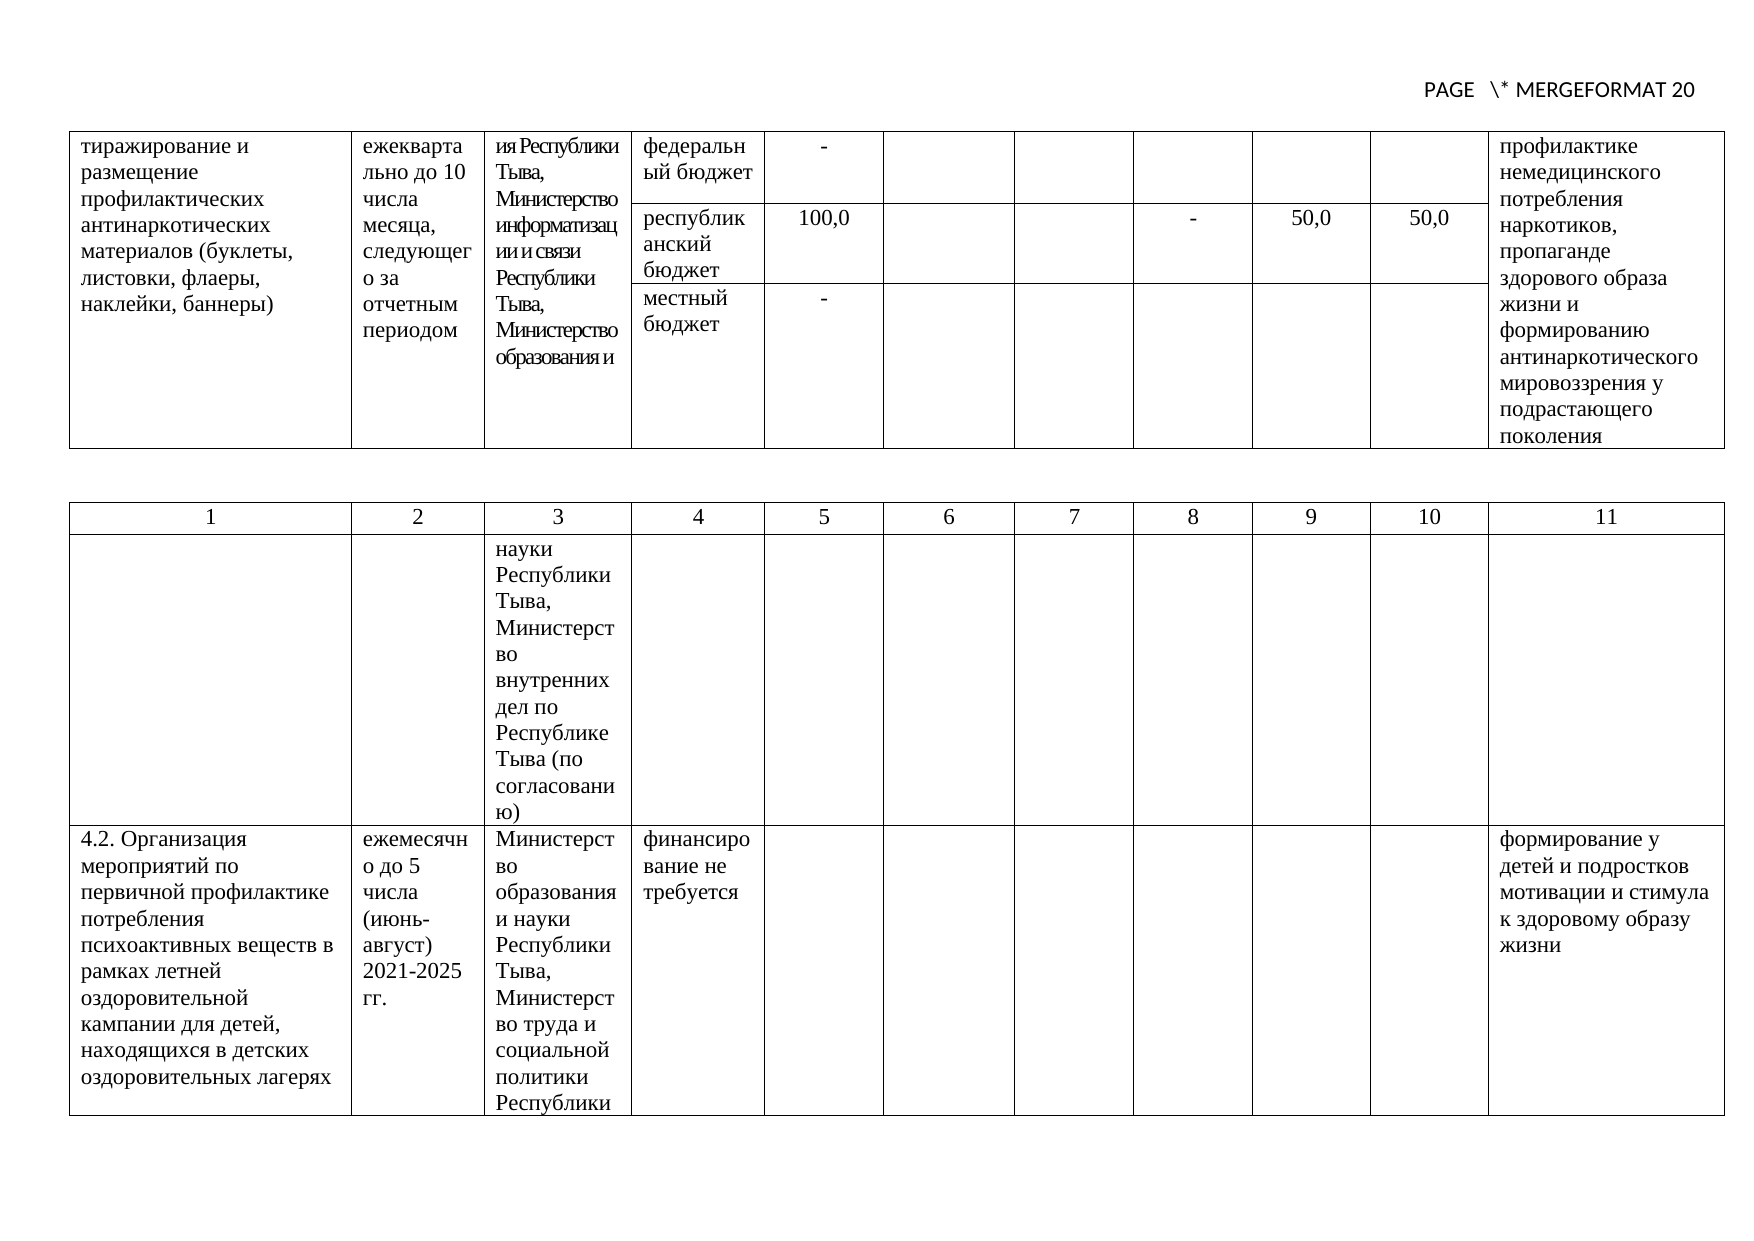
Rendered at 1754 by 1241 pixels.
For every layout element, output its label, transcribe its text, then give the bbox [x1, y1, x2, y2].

table_header 9 [1253, 503, 1370, 533]
table_cell [884, 284, 1014, 448]
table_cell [352, 826, 484, 1115]
table_cell [1134, 132, 1252, 203]
table_cell [884, 535, 1014, 824]
table_cell [1015, 284, 1133, 448]
table_cell [1489, 535, 1724, 824]
table_header 8 [1134, 503, 1252, 533]
table_header 5 [765, 503, 883, 533]
table_cell [352, 535, 484, 824]
table_cell республиканский бюджет [632, 204, 764, 283]
table_cell [765, 535, 883, 824]
table_header 3 [485, 503, 631, 533]
table_cell - [765, 132, 883, 203]
table_cell 50,0 [1371, 204, 1488, 283]
table_cell [70, 535, 351, 824]
table_cell [1371, 284, 1488, 448]
table_cell [1015, 535, 1133, 824]
table_cell - [1134, 204, 1252, 283]
table_cell [1015, 204, 1133, 283]
table_cell [1253, 826, 1370, 1115]
table_cell федеральный бюджет [632, 132, 764, 203]
table_header 10 [1371, 503, 1488, 533]
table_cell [485, 132, 631, 448]
table_cell - [765, 284, 883, 448]
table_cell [1489, 132, 1724, 448]
table_header 4 [632, 503, 764, 533]
table_cell науки Республики Тыва, Министерство внутренних дел по Республике Тыва (по согласованию) [485, 535, 631, 824]
table_cell [884, 826, 1014, 1115]
table_cell [884, 132, 1014, 203]
table_cell [1134, 284, 1252, 448]
table_cell [1134, 826, 1252, 1115]
table_cell [1371, 132, 1488, 203]
table_header 11 [1489, 503, 1724, 533]
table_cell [70, 132, 351, 448]
table_cell [1253, 284, 1370, 448]
table_cell 100,0 [765, 204, 883, 283]
table_cell местный бюджет [632, 284, 764, 448]
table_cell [632, 826, 764, 1115]
table_cell [1253, 132, 1370, 203]
table_header 7 [1015, 503, 1133, 533]
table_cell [352, 132, 484, 448]
table_cell [1371, 826, 1488, 1115]
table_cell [485, 826, 631, 1115]
table_cell [1015, 826, 1133, 1115]
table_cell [1489, 826, 1724, 1115]
table_cell [765, 826, 883, 1115]
table_cell [1371, 535, 1488, 824]
table_cell [1015, 132, 1133, 203]
table_header 2 [352, 503, 484, 533]
table_cell [632, 535, 764, 824]
table_header 6 [884, 503, 1014, 533]
table_cell [884, 204, 1014, 283]
table_cell [1134, 535, 1252, 824]
table_cell [1253, 535, 1370, 824]
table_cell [70, 826, 351, 1115]
table_header 1 [70, 503, 351, 533]
table_cell 50,0 [1253, 204, 1370, 283]
